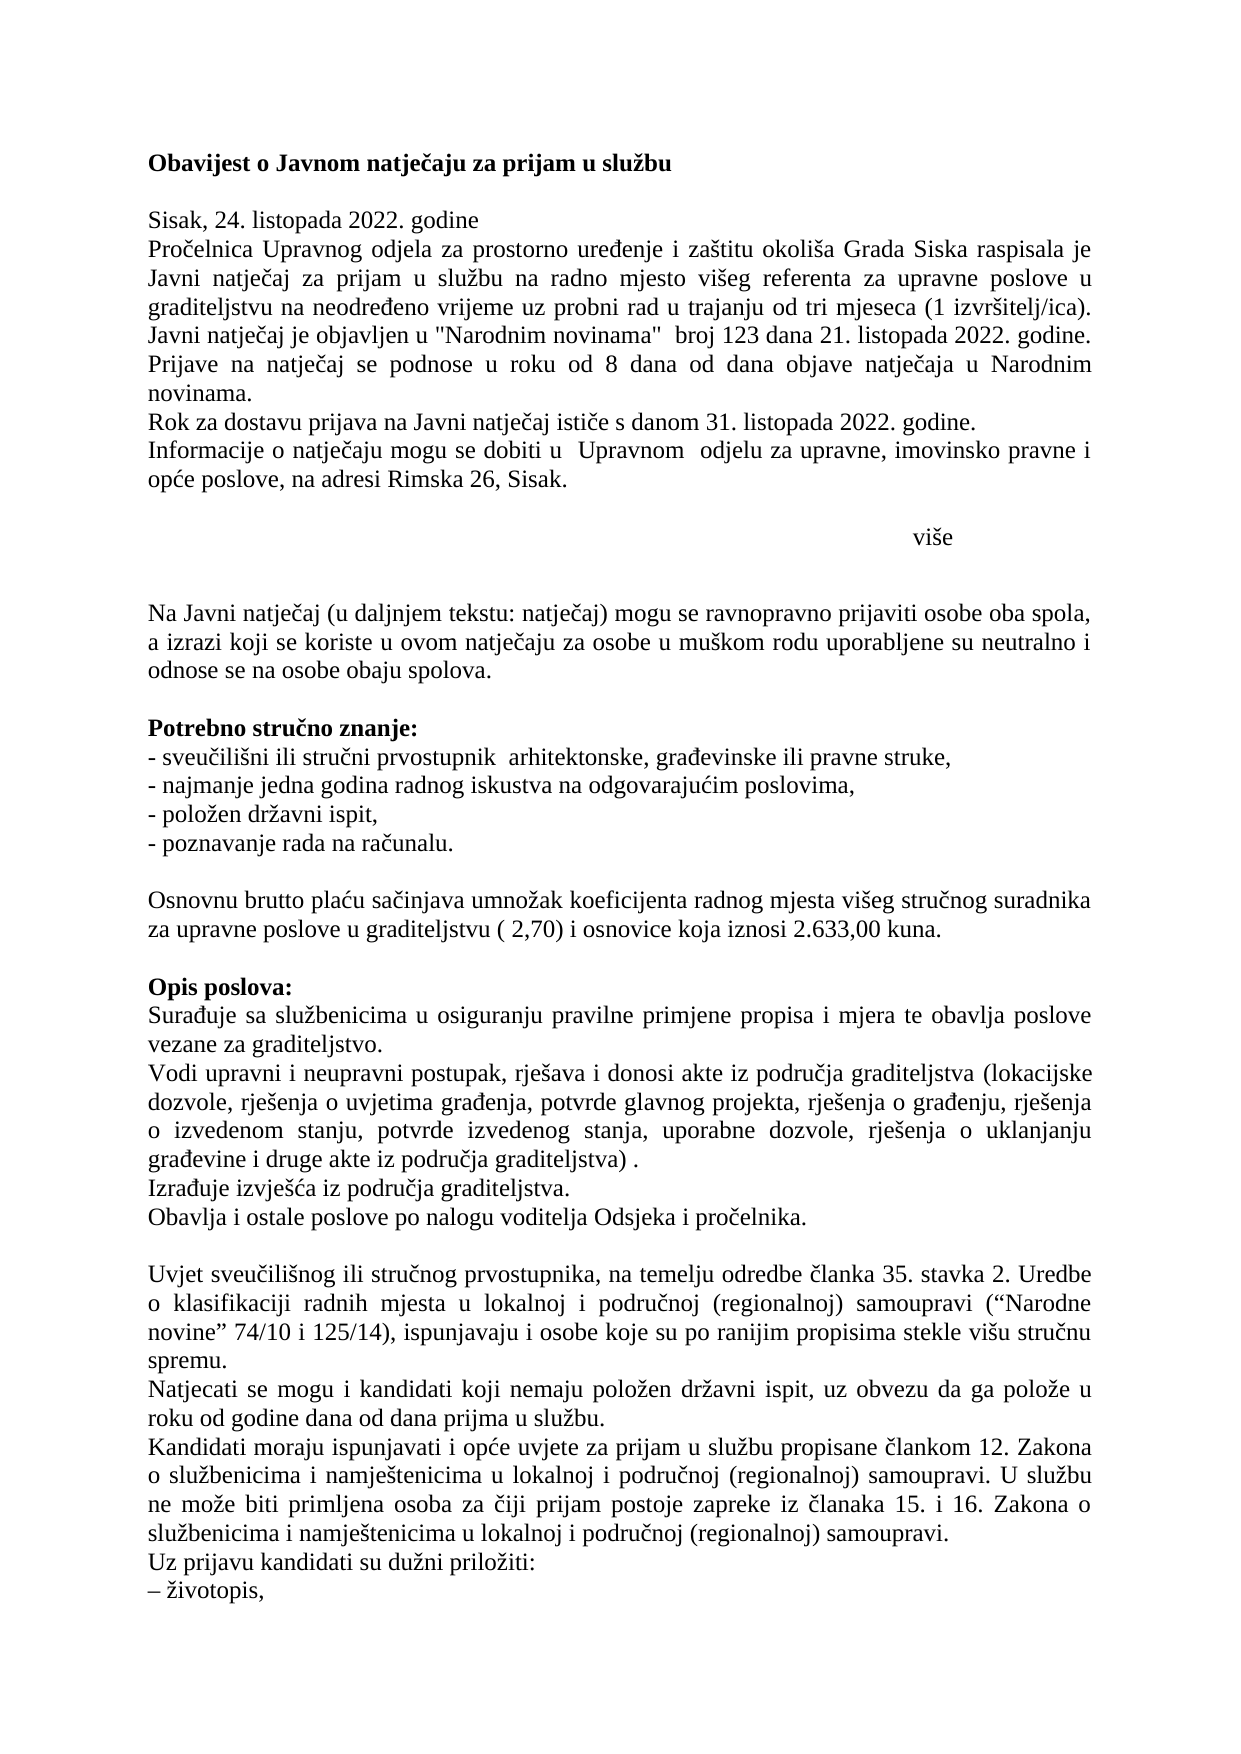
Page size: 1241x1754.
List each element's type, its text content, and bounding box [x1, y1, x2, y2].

text više [913, 522, 1093, 551]
subtitle Obavijest o Javnom natječaju za prijam u službu [148, 148, 1093, 176]
text Sisak, 24. listopada 2022. godine [148, 206, 1093, 234]
text Izrađuje izvješća iz područja graditeljstva. [148, 1173, 1093, 1202]
text Kandidati moraju ispunjavati i opće uvjete za prijam u službu propisane člankom 12. Zakona o službenicima i namještenicima u lokalnoj i područnoj (regionalnoj) samoupravi. U službu ne može biti primljena osoba za čiji prijam postoje zapreke iz članaka 15. i 16. Zakona o službenicima i namještenicima u lokalnoj i područnoj (regionalnoj) samoupravi. [148, 1432, 1093, 1547]
text - položen državni ispit, [148, 799, 1093, 828]
text Uz prijavu kandidati su dužni priložiti: [148, 1547, 1093, 1575]
text Potrebno stručno znanje: [148, 713, 1093, 742]
text Surađuje sa službenicima u osiguranju pravilne primjene propisa i mjera te obavlja poslove vezane za graditeljstvo. [148, 1000, 1093, 1058]
text Osnovnu brutto plaću sačinjava umnožak koeficijenta radnog mjesta višeg stručnog suradnika za upravne poslove u graditeljstvu ( 2,70) i osnovice koja iznosi 2.633,00 kuna. [148, 885, 1093, 943]
text Informacije o natječaju mogu se dobiti u Upravnom odjelu za upravne, imovinsko pravne i opće poslove, na adresi Rimska 26, Sisak. [148, 436, 1093, 493]
text - poznavanje rada na računalu. [148, 828, 1093, 857]
text Opis poslova: [148, 972, 1093, 1000]
text Natjecati se mogu i kandidati koji nemaju položen državni ispit, uz obvezu da ga polože u roku od godine dana od dana prijma u službu. [148, 1374, 1093, 1432]
text Obavlja i ostale poslove po nalogu voditelja Odsjeka i pročelnika. [148, 1202, 1093, 1230]
text Rok za dostavu prijava na Javni natječaj ističe s danom 31. listopada 2022. godine. [148, 407, 1093, 436]
text Uvjet sveučilišnog ili stručnog prvostupnika, na temelju odredbe članka 35. stavka 2. Uredbe o klasifikaciji radnih mjesta u lokalnoj i područnoj (regionalnoj) samoupravi (“Narodne novine” 74/10 i 125/14), ispunjavaju i osobe koje su po ranijim propisima stekle višu stručnu spremu. [148, 1259, 1093, 1374]
text Na Javni natječaj (u daljnjem tekstu: natječaj) mogu se ravnopravno prijaviti osobe oba spola, a izrazi koji se koriste u ovom natječaju za osobe u muškom rodu uporabljene su neutralno i odnose se na osobe obaju spolova. [148, 598, 1093, 684]
text - najmanje jedna godina radnog iskustva na odgovarajućim poslovima, [148, 770, 1093, 799]
text – životopis, [148, 1575, 1093, 1604]
text - sveučilišni ili stručni prvostupnik arhitektonske, građevinske ili pravne struke, [148, 742, 1093, 770]
text Pročelnica Upravnog odjela za prostorno uređenje i zaštitu okoliša Grada Siska raspisala je Javni natječaj za prijam u službu na radno mjesto višeg referenta za upravne poslove u graditeljstvu na neodređeno vrijeme uz probni rad u trajanju od tri mjeseca (1 izvršitelj/ica). Javni natječaj je objavljen u "Narodnim novinama" broj 123 dana 21. listopada 2022. godine. Prijave na natječaj se podnose u roku od 8 dana od dana objave natječaja u Narodnim novinama. [148, 234, 1093, 407]
text Vodi upravni i neupravni postupak, rješava i donosi akte iz područja graditeljstva (lokacijske dozvole, rješenja o uvjetima građenja, potvrde glavnog projekta, rješenja o građenju, rješenja o izvedenom stanju, potvrde izvedenog stanja, uporabne dozvole, rješenja o uklanjanju građevine i druge akte iz područja graditeljstva) . [148, 1058, 1093, 1173]
